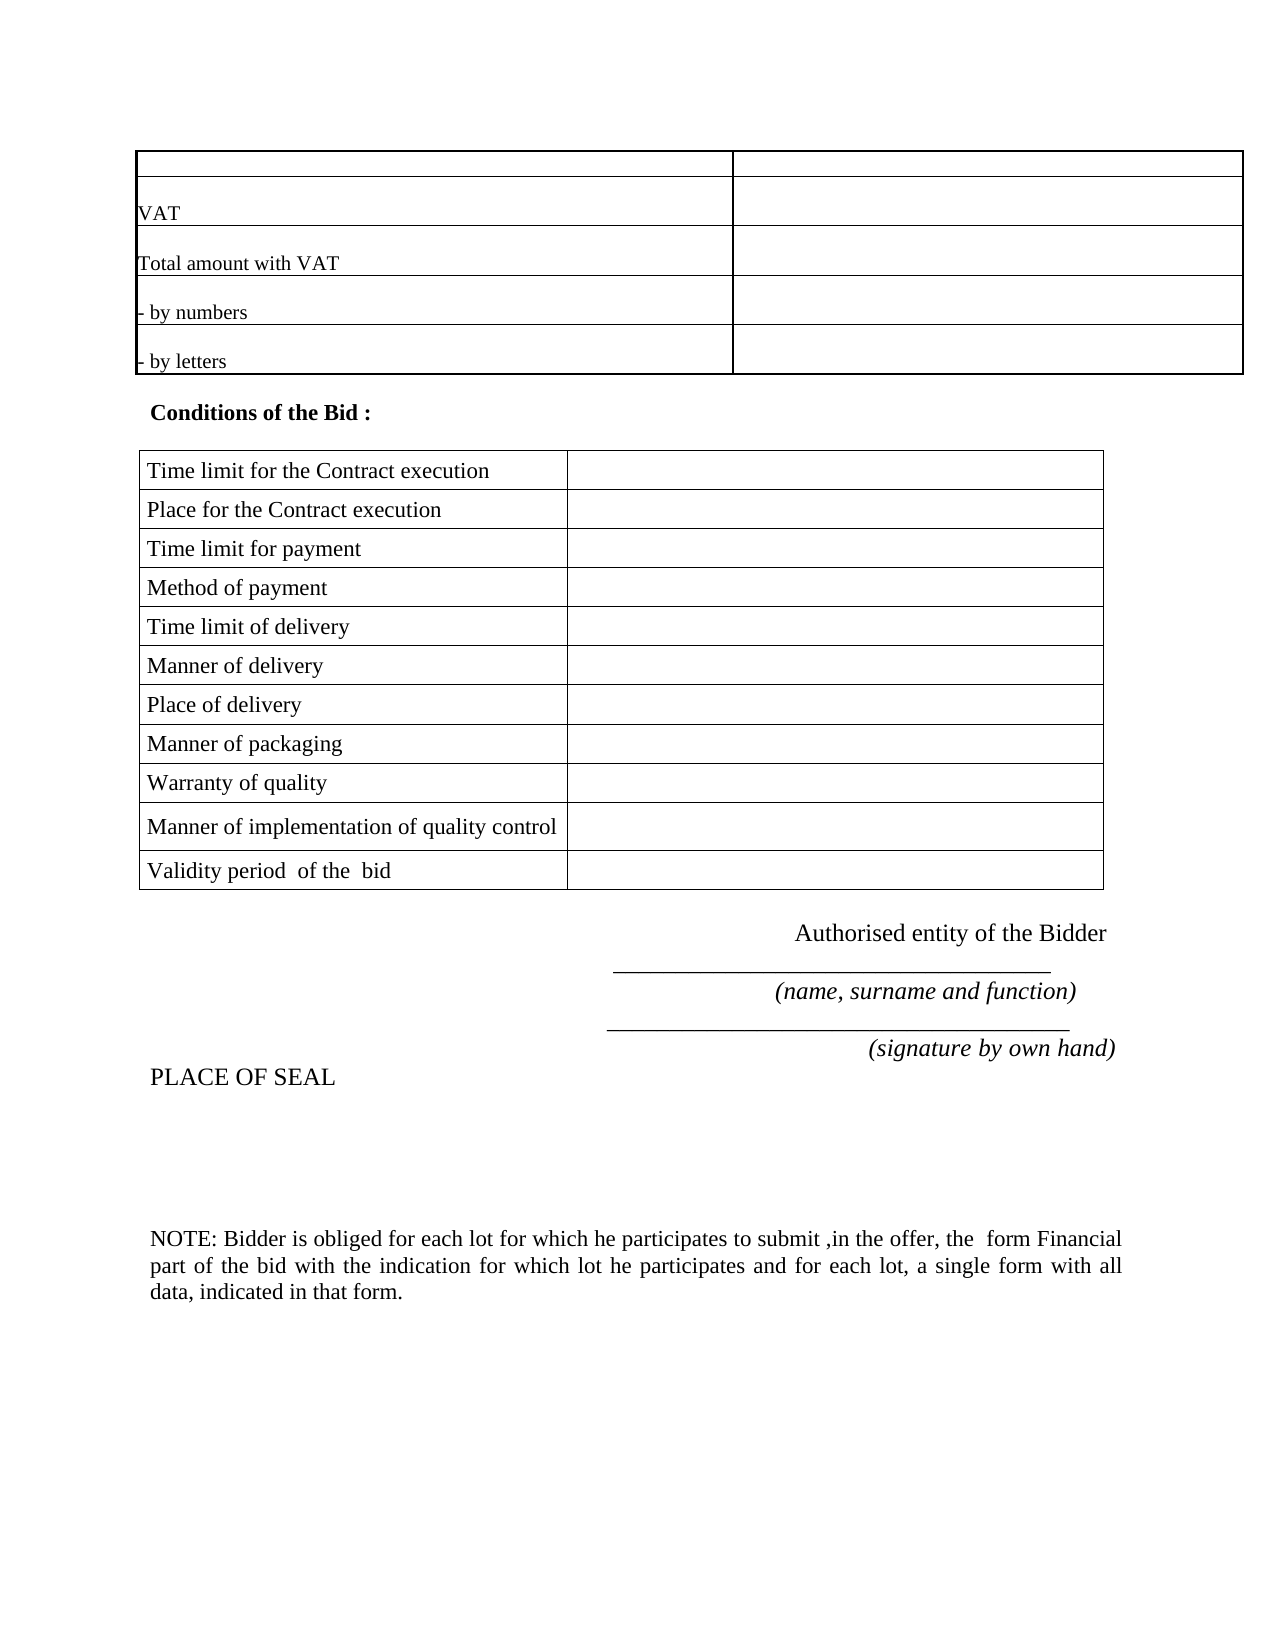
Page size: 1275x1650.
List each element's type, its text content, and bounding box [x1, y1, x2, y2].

text (name, surname and function) [150, 976, 1125, 1005]
table_cell [734, 177, 1242, 225]
text Authorised entity of the Bidder [150, 918, 1125, 947]
table_cell - by letters [138, 325, 732, 373]
table_header Time limit for the Contract execution [140, 451, 567, 489]
table_cell Method of payment [140, 568, 567, 606]
text (signature by own hand) PLACE OF SEAL [150, 1033, 1125, 1091]
table_header [568, 451, 1103, 489]
table_cell Validity period of the bid [140, 851, 567, 889]
table_cell - by numbers [138, 276, 732, 324]
table_cell [568, 568, 1103, 606]
table_cell [568, 529, 1103, 567]
table_cell [734, 152, 1242, 176]
table_cell [568, 607, 1103, 645]
table_cell [568, 685, 1103, 723]
table_cell Manner of packaging [140, 725, 567, 762]
table_cell Total amount with VAT [138, 226, 732, 274]
table_cell [568, 803, 1103, 850]
table_cell Place of delivery [140, 685, 567, 723]
table_cell Manner of delivery [140, 646, 567, 684]
table_cell Warranty of quality [140, 764, 567, 802]
table_cell [568, 646, 1103, 684]
text ___________________________________ [150, 947, 1125, 976]
table_cell Manner of implementation of quality control [140, 803, 567, 850]
table_cell [568, 851, 1103, 889]
table_cell [568, 725, 1103, 762]
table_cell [138, 152, 732, 176]
table_cell [734, 325, 1242, 373]
table_cell [568, 490, 1103, 528]
text NOTE: Bidder is obliged for each lot for which he participates to submit ,in the offer, the form Financial part of the bid with the indication for which lot he participates and for each lot, a single form with all data, indicated in that form. [150, 1225, 1125, 1304]
text _____________________________________ [150, 1005, 1125, 1033]
table_cell Place for the Contract execution [140, 490, 567, 528]
text Conditions of the Bid : [150, 399, 1125, 425]
table_cell Time limit for payment [140, 529, 567, 567]
table_cell [734, 276, 1242, 324]
table_cell VAT [138, 177, 732, 225]
table_cell [568, 764, 1103, 802]
table_cell [734, 226, 1242, 274]
table_cell Time limit of delivery [140, 607, 567, 645]
